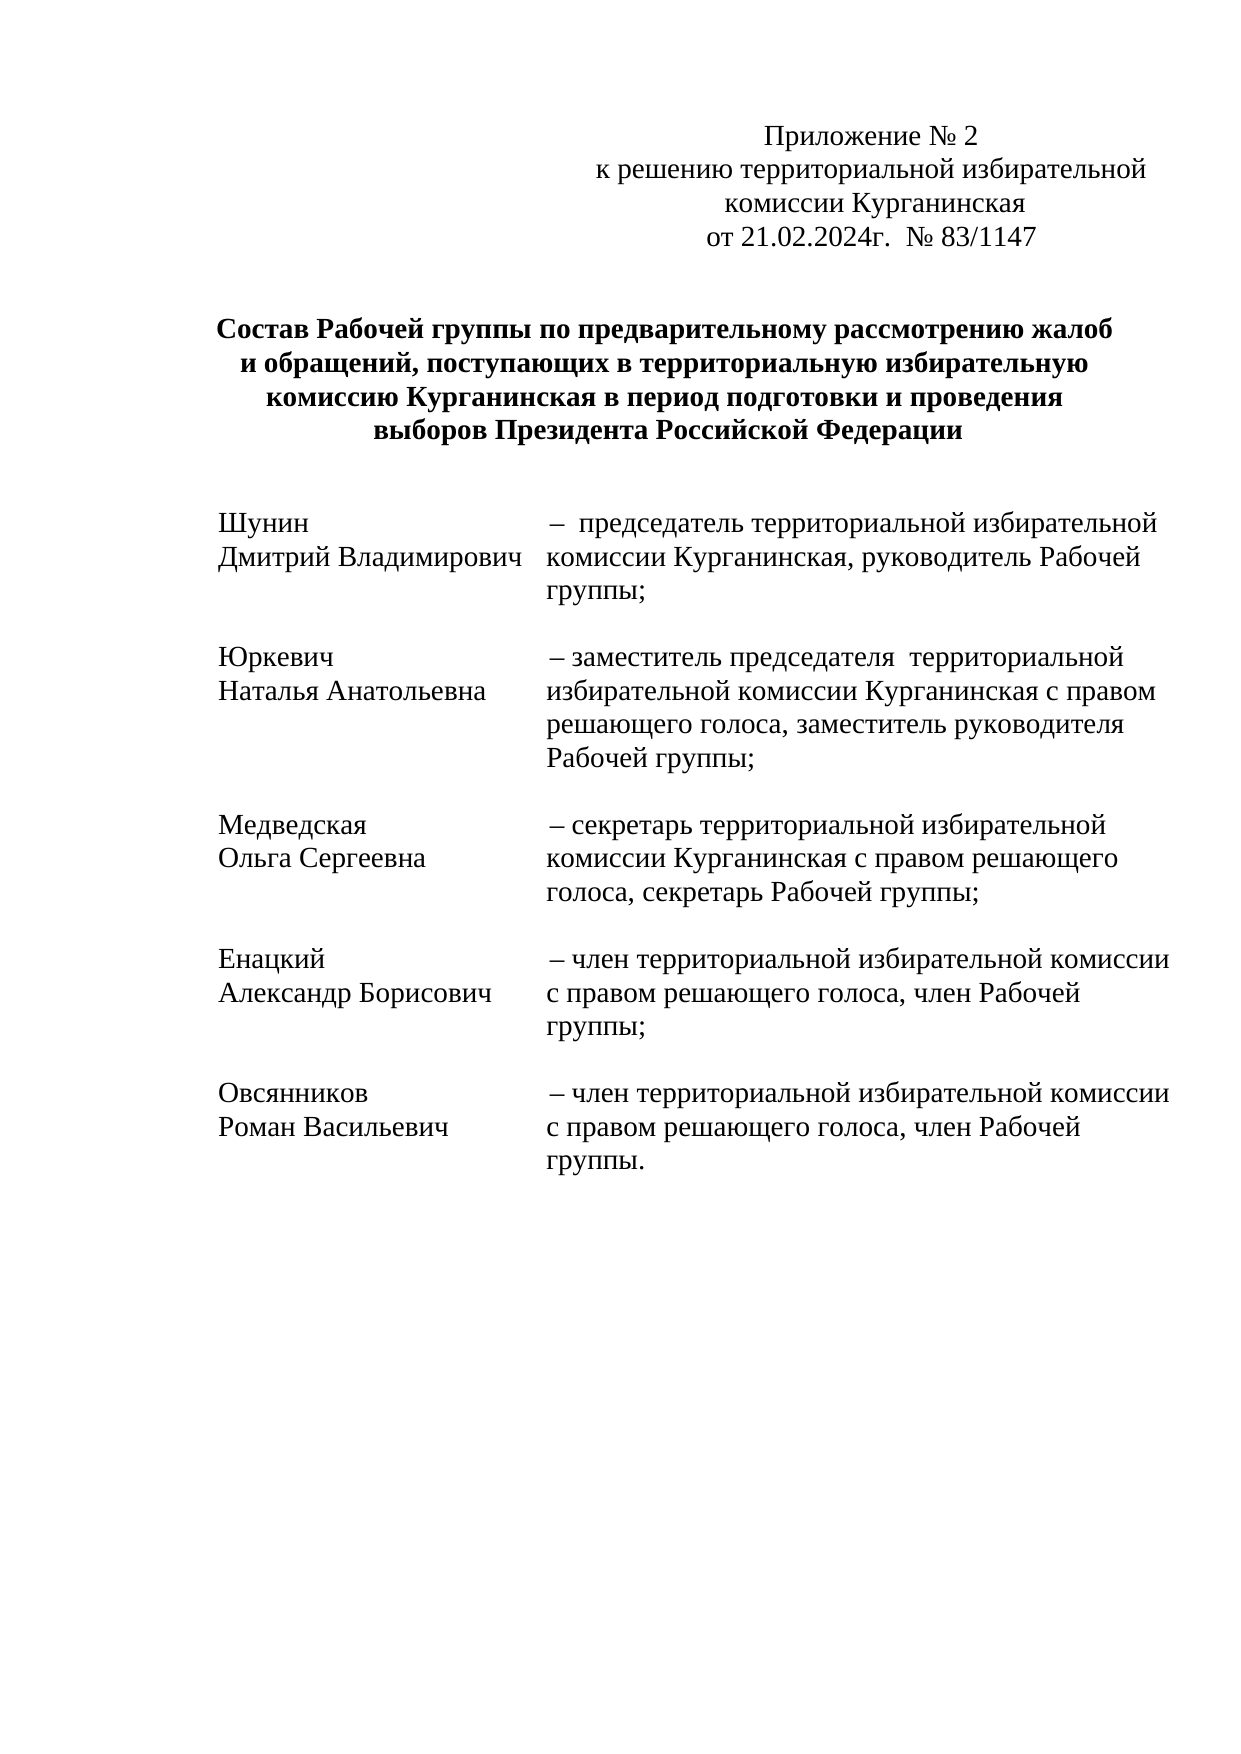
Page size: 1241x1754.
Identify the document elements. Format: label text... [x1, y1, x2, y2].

text комиссии Курганинская [177, 185, 1152, 219]
table_header – председатель территориальной избирательной комиссии Курганинская, руководитель Рабочей группы; [535, 505, 1187, 639]
table_cell Медведская Ольга Сергеевна [207, 807, 535, 941]
text от 21.02.2024г. № 83/1147 [177, 219, 1152, 252]
table_cell – заместитель председателя территориальной избирательной комиссии Курганинская с правом решающего голоса, заместитель руководителя Рабочей группы; [535, 639, 1187, 807]
table_cell Овсянников Роман Васильевич [207, 1075, 535, 1176]
text к решению территориальной избирательной [177, 152, 1152, 185]
table_cell – член территориальной избирательной комиссии с правом решающего голоса, член Рабочей группы. [535, 1075, 1187, 1176]
text и обращений, поступающих в территориальную избирательную комиссию Курганинская в период подготовки и проведения [177, 345, 1152, 412]
table_cell – член территориальной избирательной комиссии с правом решающего голоса, член Рабочей группы; [535, 941, 1187, 1075]
table_cell Енацкий Александр Борисович [207, 941, 535, 1075]
text Состав Рабочей группы по предварительному рассмотрению жалоб [177, 312, 1152, 345]
table_cell – секретарь территориальной избирательной комиссии Курганинская с правом решающего голоса, секретарь Рабочей группы; [535, 807, 1187, 941]
text Приложение № 2 [177, 118, 1152, 152]
text выборов Президента Российской Федерации [177, 412, 1152, 446]
table_cell Юркевич Наталья Анатольевна [207, 639, 535, 807]
table_header Шунин Дмитрий Владимирович [207, 505, 535, 639]
